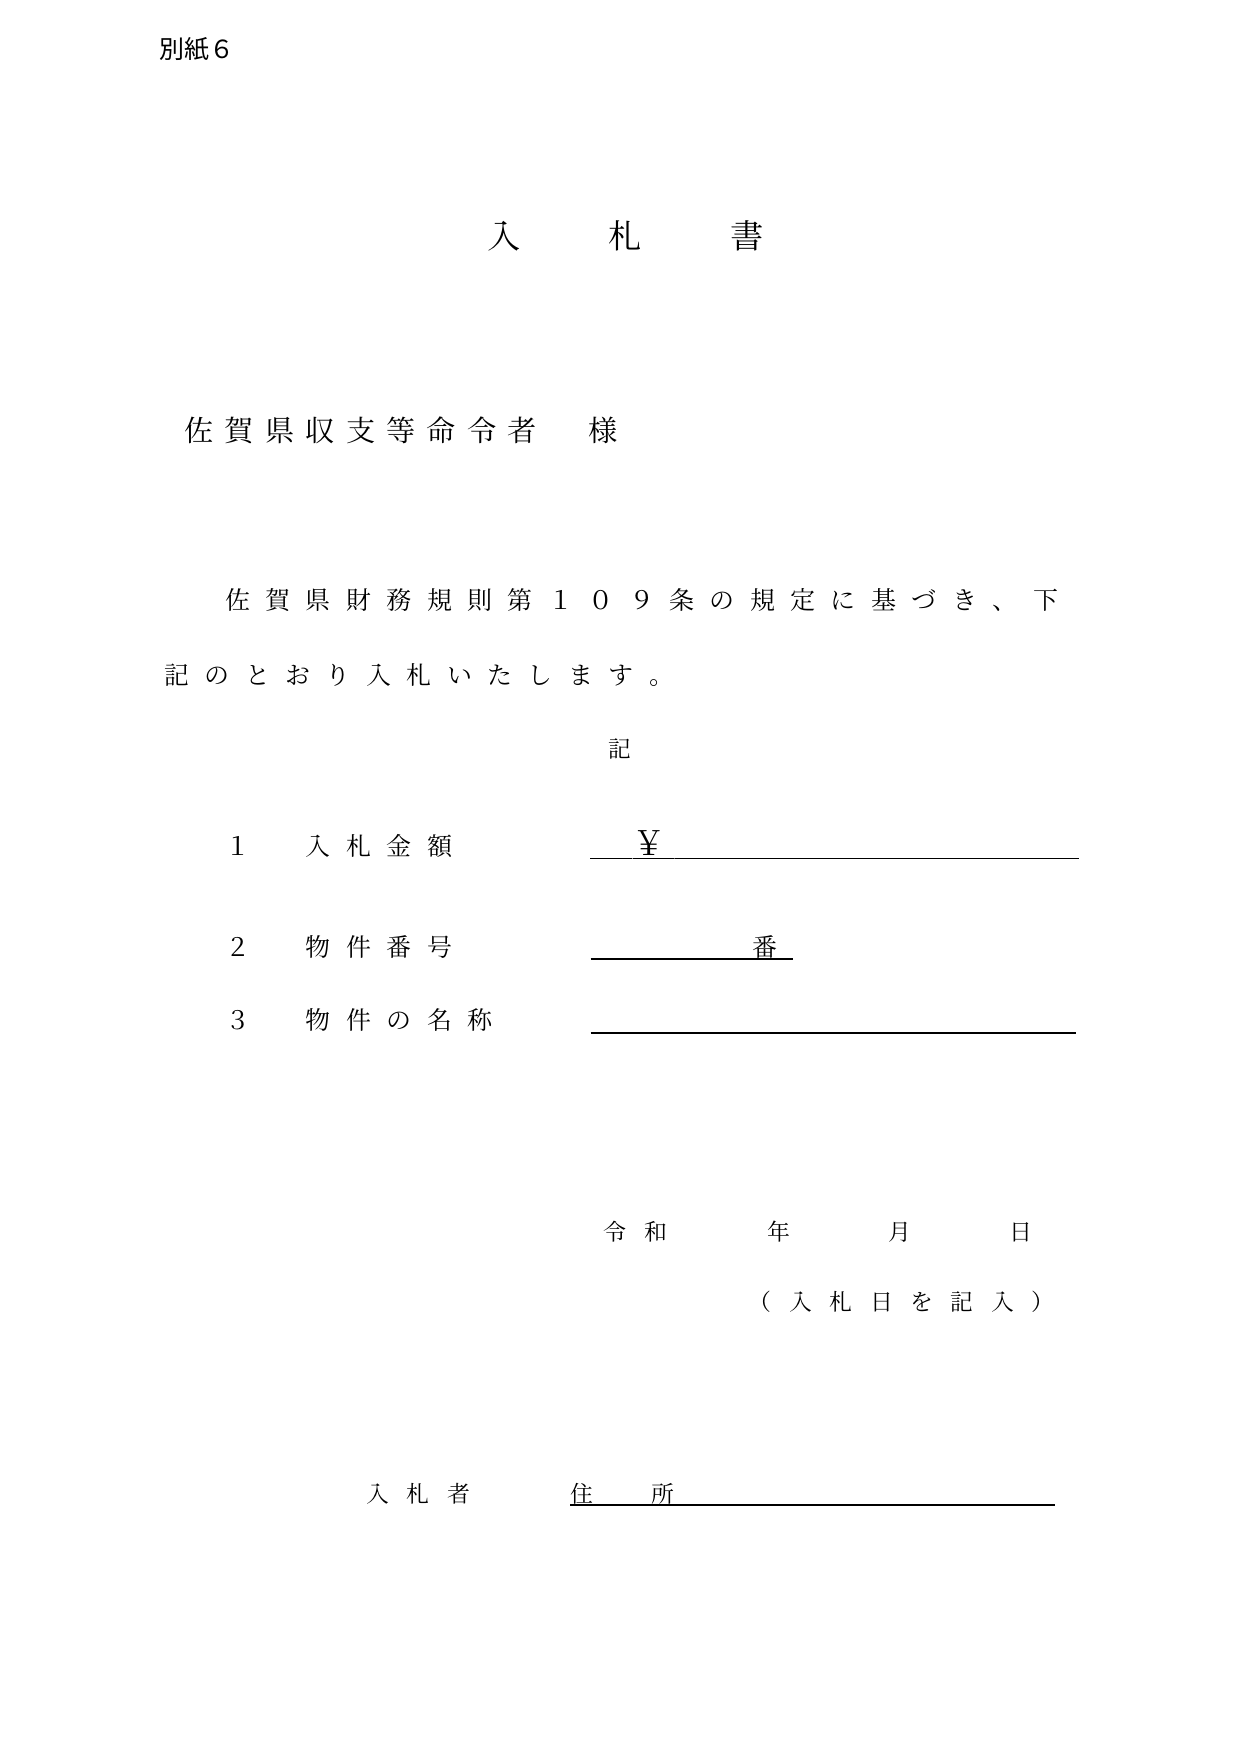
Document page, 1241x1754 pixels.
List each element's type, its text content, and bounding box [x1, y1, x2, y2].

text 令和 年 月 日 [449, 1211, 1050, 1249]
text １ 入札金額 ￥ [216, 803, 1094, 879]
text 入札者 住 所 [354, 1474, 1094, 1511]
text ２ 物件番号 番 [216, 927, 1094, 964]
text 入 札 書 [164, 196, 1094, 271]
text ３ 物件の名称 [216, 1000, 1094, 1038]
text （入札日を記入） [164, 1282, 1072, 1319]
text 記 [164, 728, 1094, 766]
text 佐賀県財務規則第１０９条の規定に基づき、下記のとおり入札いたします。 [164, 579, 1094, 692]
text 佐賀県収支等命令者 様 [181, 391, 1094, 466]
